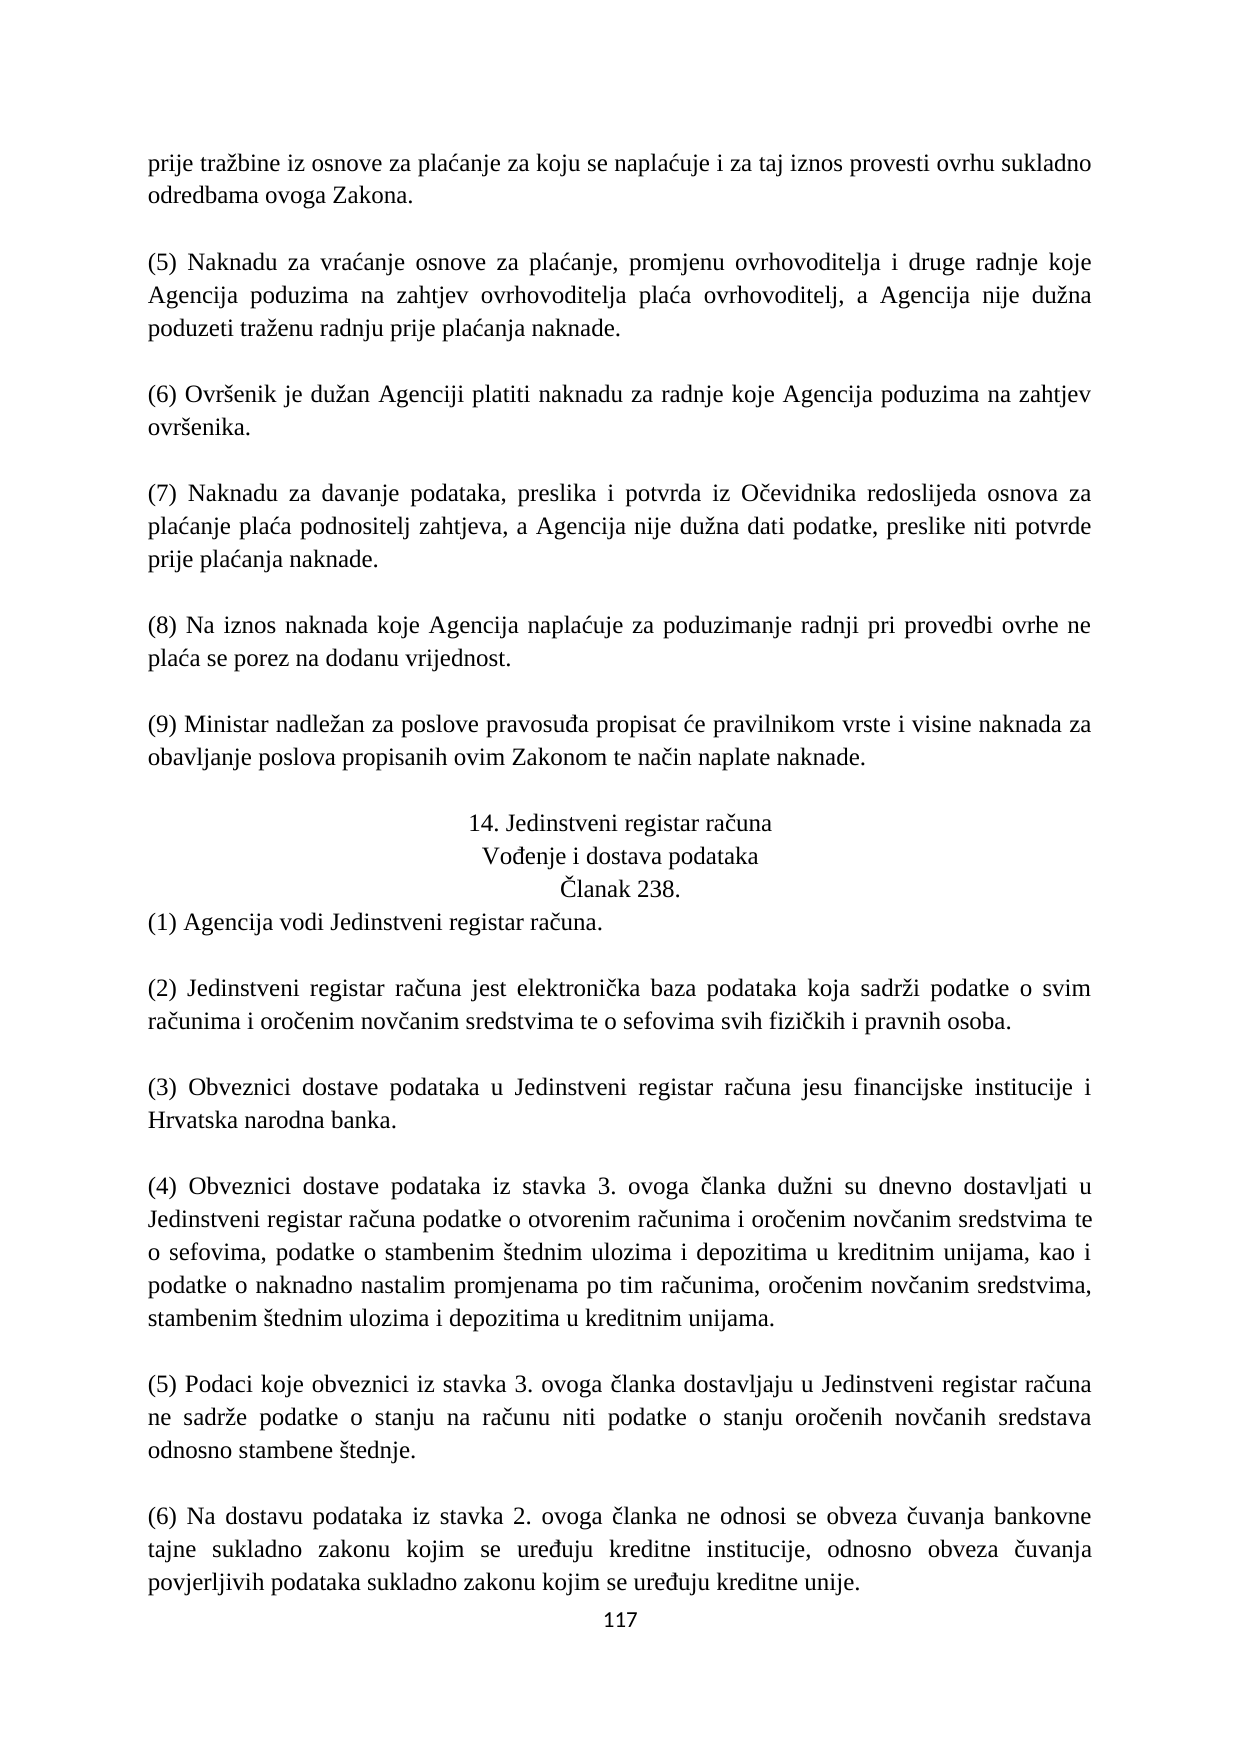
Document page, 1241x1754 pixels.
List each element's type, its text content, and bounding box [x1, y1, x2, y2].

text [148, 148, 1093, 209]
subtitle Članak 238. [148, 874, 1093, 903]
text (3) Obveznici dostave podataka u Jedinstveni registar računa jesu financijske institucije i Hrvatska narodna banka. [148, 1072, 1093, 1134]
subtitle 14. Jedinstveni registar računa [148, 808, 1093, 837]
text (5) Naknadu za vraćanje osnove za plaćanje, promjenu ovrhovoditelja i druge radnje koje Agencija poduzima na zahtjev ovrhovoditelja plaća ovrhovoditelj, a Agencija nije dužna poduzeti traženu radnju prije plaćanja naknade. [148, 247, 1093, 341]
text (8) Na iznos naknada koje Agencija naplaćuje za poduzimanje radnji pri provedbi ovrhe ne plaća se porez na dodanu vrijednost. [148, 610, 1093, 672]
subtitle Vođenje i dostava podataka [148, 841, 1093, 870]
text (2) Jedinstveni registar računa jest elektronička baza podataka koja sadrži podatke o svim računima i oročenim novčanim sredstvima te o sefovima svih fizičkih i pravnih osoba. [148, 973, 1093, 1035]
text (4) Obveznici dostave podataka iz stavka 3. ovoga članka dužni su dnevno dostavljati u Jedinstveni registar računa podatke o otvorenim računima i oročenim novčanim sredstvima te o sefovima, podatke o stambenim štednim ulozima i depozitima u kreditnim unijama, kao i podatke o naknadno nastalim promjenama po tim računima, oročenim novčanim sredstvima, stambenim štednim ulozima i depozitima u kreditnim unijama. [148, 1171, 1093, 1332]
text (6) Na dostavu podataka iz stavka 2. ovoga članka ne odnosi se obveza čuvanja bankovne tajne sukladno zakonu kojim se uređuju kreditne institucije, odnosno obveza čuvanja povjerljivih podataka sukladno zakonu kojim se uređuju kreditne unije. [148, 1501, 1093, 1596]
text (7) Naknadu za davanje podataka, preslika i potvrda iz Očevidnika redoslijeda osnova za plaćanje plaća podnositelj zahtjeva, a Agencija nije dužna dati podatke, preslike niti potvrde prije plaćanja naknade. [148, 478, 1093, 573]
text (9) Ministar nadležan za poslove pravosuđa propisat će pravilnikom vrste i visine naknada za obavljanje poslova propisanih ovim Zakonom te način naplate naknade. [148, 709, 1093, 771]
text (5) Podaci koje obveznici iz stavka 3. ovoga članka dostavljaju u Jedinstveni registar računa ne sadrže podatke o stanju na računu niti podatke o stanju oročenih novčanih sredstava odnosno stambene štednje. [148, 1369, 1093, 1464]
text (1) Agencija vodi Jedinstveni registar računa. [148, 907, 1093, 936]
text (6) Ovršenik je dužan Agenciji platiti naknadu za radnje koje Agencija poduzima na zahtjev ovršenika. [148, 379, 1093, 441]
